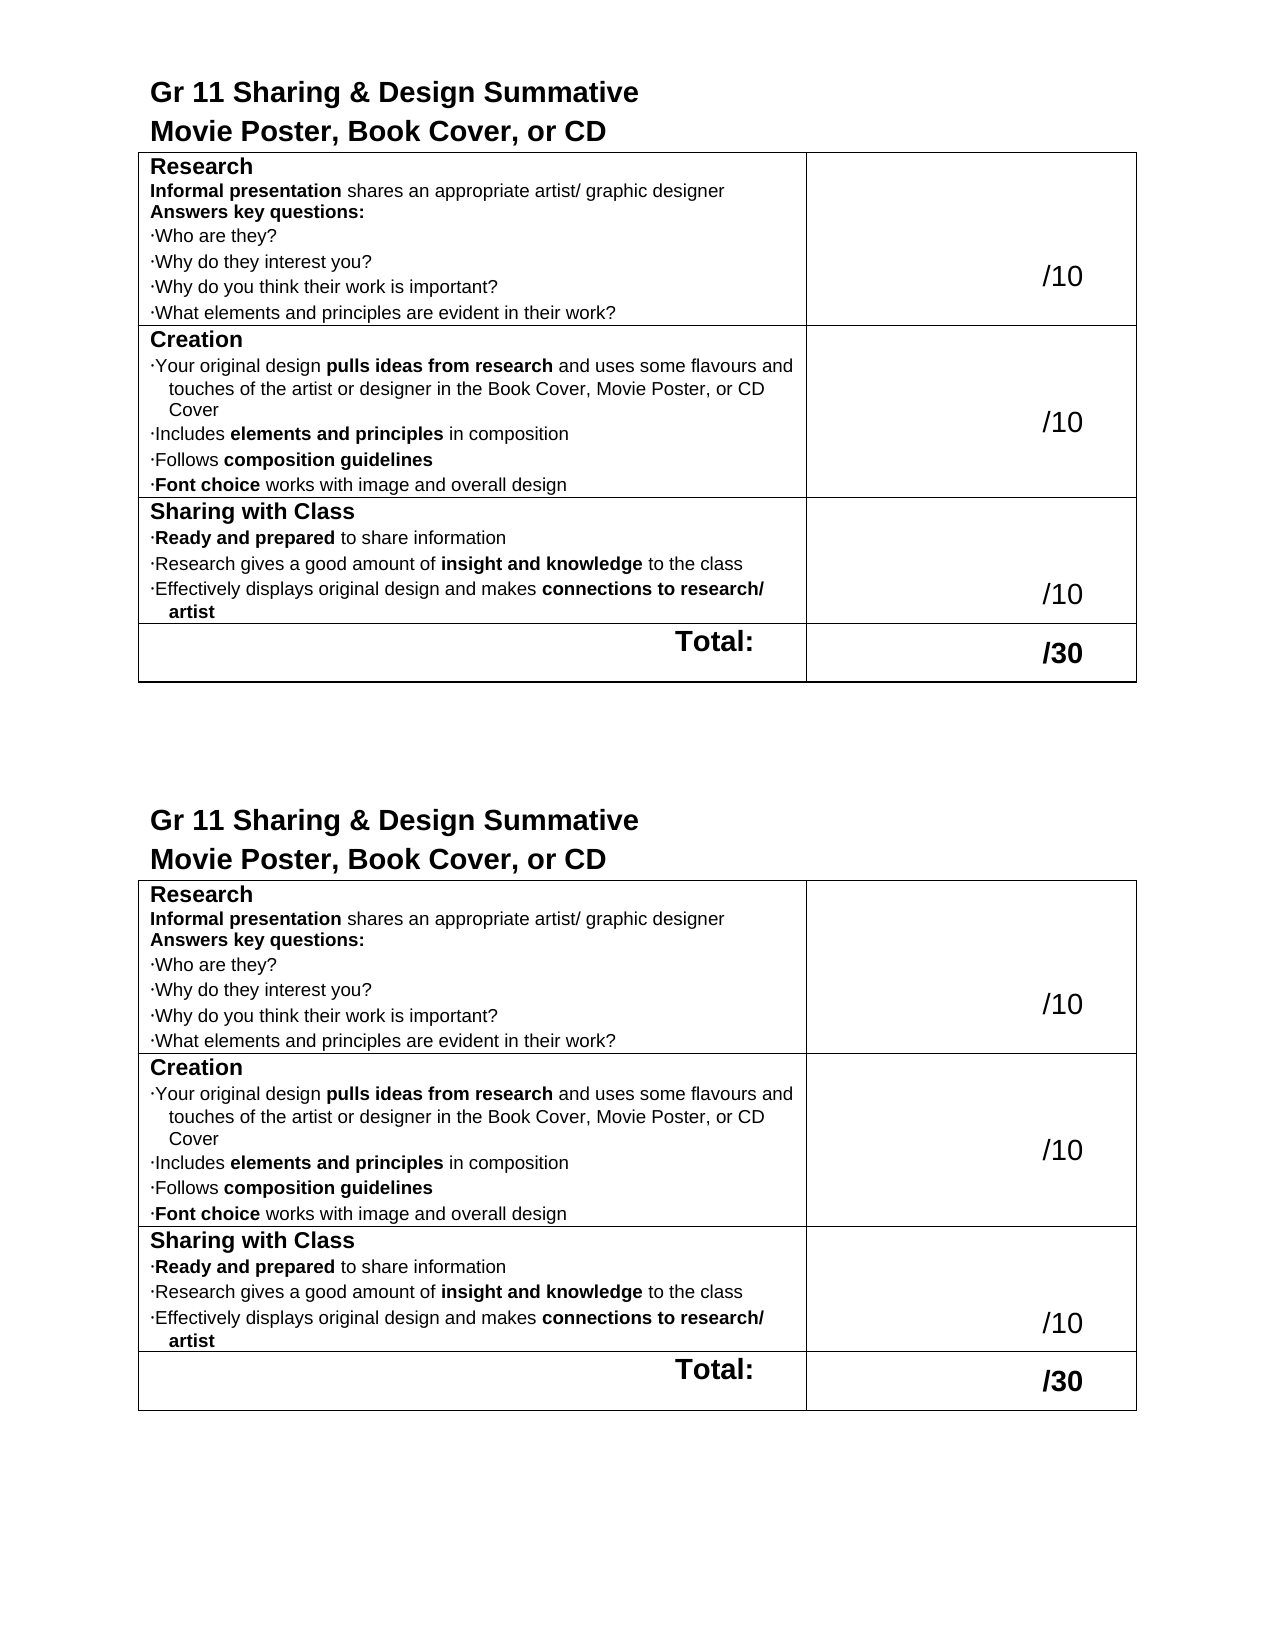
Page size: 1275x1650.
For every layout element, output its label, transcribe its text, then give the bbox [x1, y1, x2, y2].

table_cell Creation ·Your original design pulls ideas from research and uses some flavours and touches of the artist or designer in the Book Cover, Movie Poster, or CD Cover ·Includes elements and principles in composition ·Follows composition guidelines ·Font choice works with image and overall design [139, 326, 806, 497]
table_cell /30 [807, 1352, 1136, 1409]
table_cell Sharing with Class ·Ready and prepared to share information ·Research gives a good amount of insight and knowledge to the class ·Effectively displays original design and makes connections to research/ artist [139, 1227, 806, 1351]
table_cell /10 [807, 1054, 1136, 1226]
table_cell Sharing with Class ·Ready and prepared to share information ·Research gives a good amount of insight and knowledge to the class ·Effectively displays original design and makes connections to research/ artist [139, 498, 806, 623]
text Gr 11 Sharing & Design Summative [150, 803, 1125, 837]
table_header /10 [807, 881, 1136, 1053]
table_cell Total: [139, 624, 806, 681]
text Movie Poster, Book Cover, or CD [150, 113, 1125, 147]
table_cell /30 [807, 624, 1136, 681]
text Movie Poster, Book Cover, or CD [150, 842, 1125, 875]
table_header /10 [807, 153, 1136, 325]
table_cell /10 [807, 498, 1136, 623]
text Gr 11 Sharing & Design Summative [150, 75, 1125, 108]
table_cell Total: [139, 1352, 806, 1409]
table_cell /10 [807, 1227, 1136, 1351]
table_header Research Informal presentation shares an appropriate artist/ graphic designer Answers key questions: ·Who are they? ·Why do they interest you? ·Why do you think their work is important? ·What elements and principles are evident in their work? [139, 153, 806, 325]
table_cell /10 [807, 326, 1136, 497]
table_cell Creation ·Your original design pulls ideas from research and uses some flavours and touches of the artist or designer in the Book Cover, Movie Poster, or CD Cover ·Includes elements and principles in composition ·Follows composition guidelines ·Font choice works with image and overall design [139, 1054, 806, 1226]
table_header Research Informal presentation shares an appropriate artist/ graphic designer Answers key questions: ·Who are they? ·Why do they interest you? ·Why do you think their work is important? ·What elements and principles are evident in their work? [139, 881, 806, 1053]
